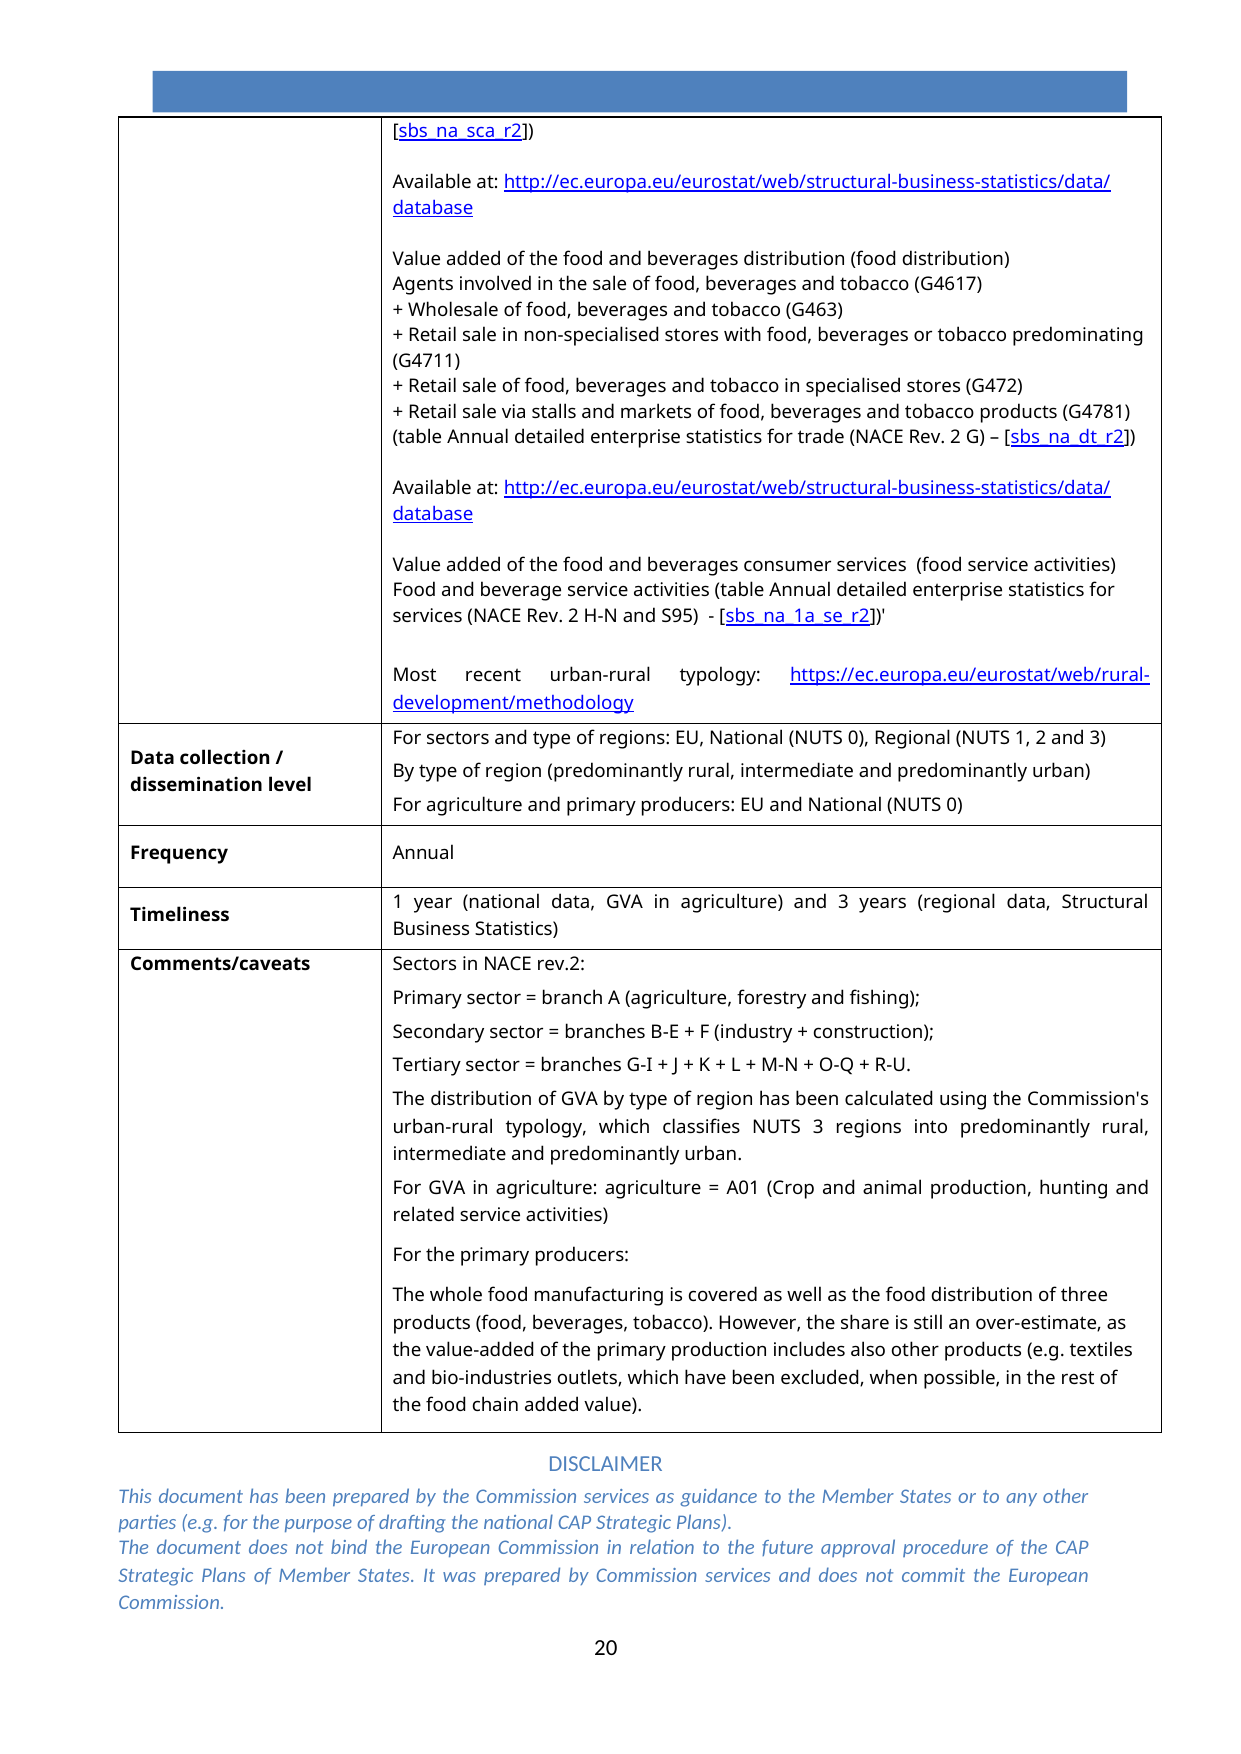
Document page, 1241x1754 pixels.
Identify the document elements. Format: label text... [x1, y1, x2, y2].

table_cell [119, 118, 381, 723]
table_cell Annual [382, 826, 1161, 887]
table_cell Data collection / dissemination level [119, 724, 381, 825]
table_cell Comments/caveats [119, 950, 381, 1432]
table_cell 1 year (national data, GVA in agriculture) and 3 years (regional data, Structural Business Statistics) [382, 888, 1161, 949]
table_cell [382, 950, 1161, 1432]
table_cell Frequency [119, 826, 381, 887]
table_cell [382, 118, 1161, 723]
table_cell For sectors and type of regions: EU, National (NUTS 0), Regional (NUTS 1, 2 and 3) By type of region (predominantly rural, intermediate and predominantly urban) For agriculture and primary producers: EU and National (NUTS 0) [382, 724, 1161, 825]
table_cell Timeliness [119, 888, 381, 949]
